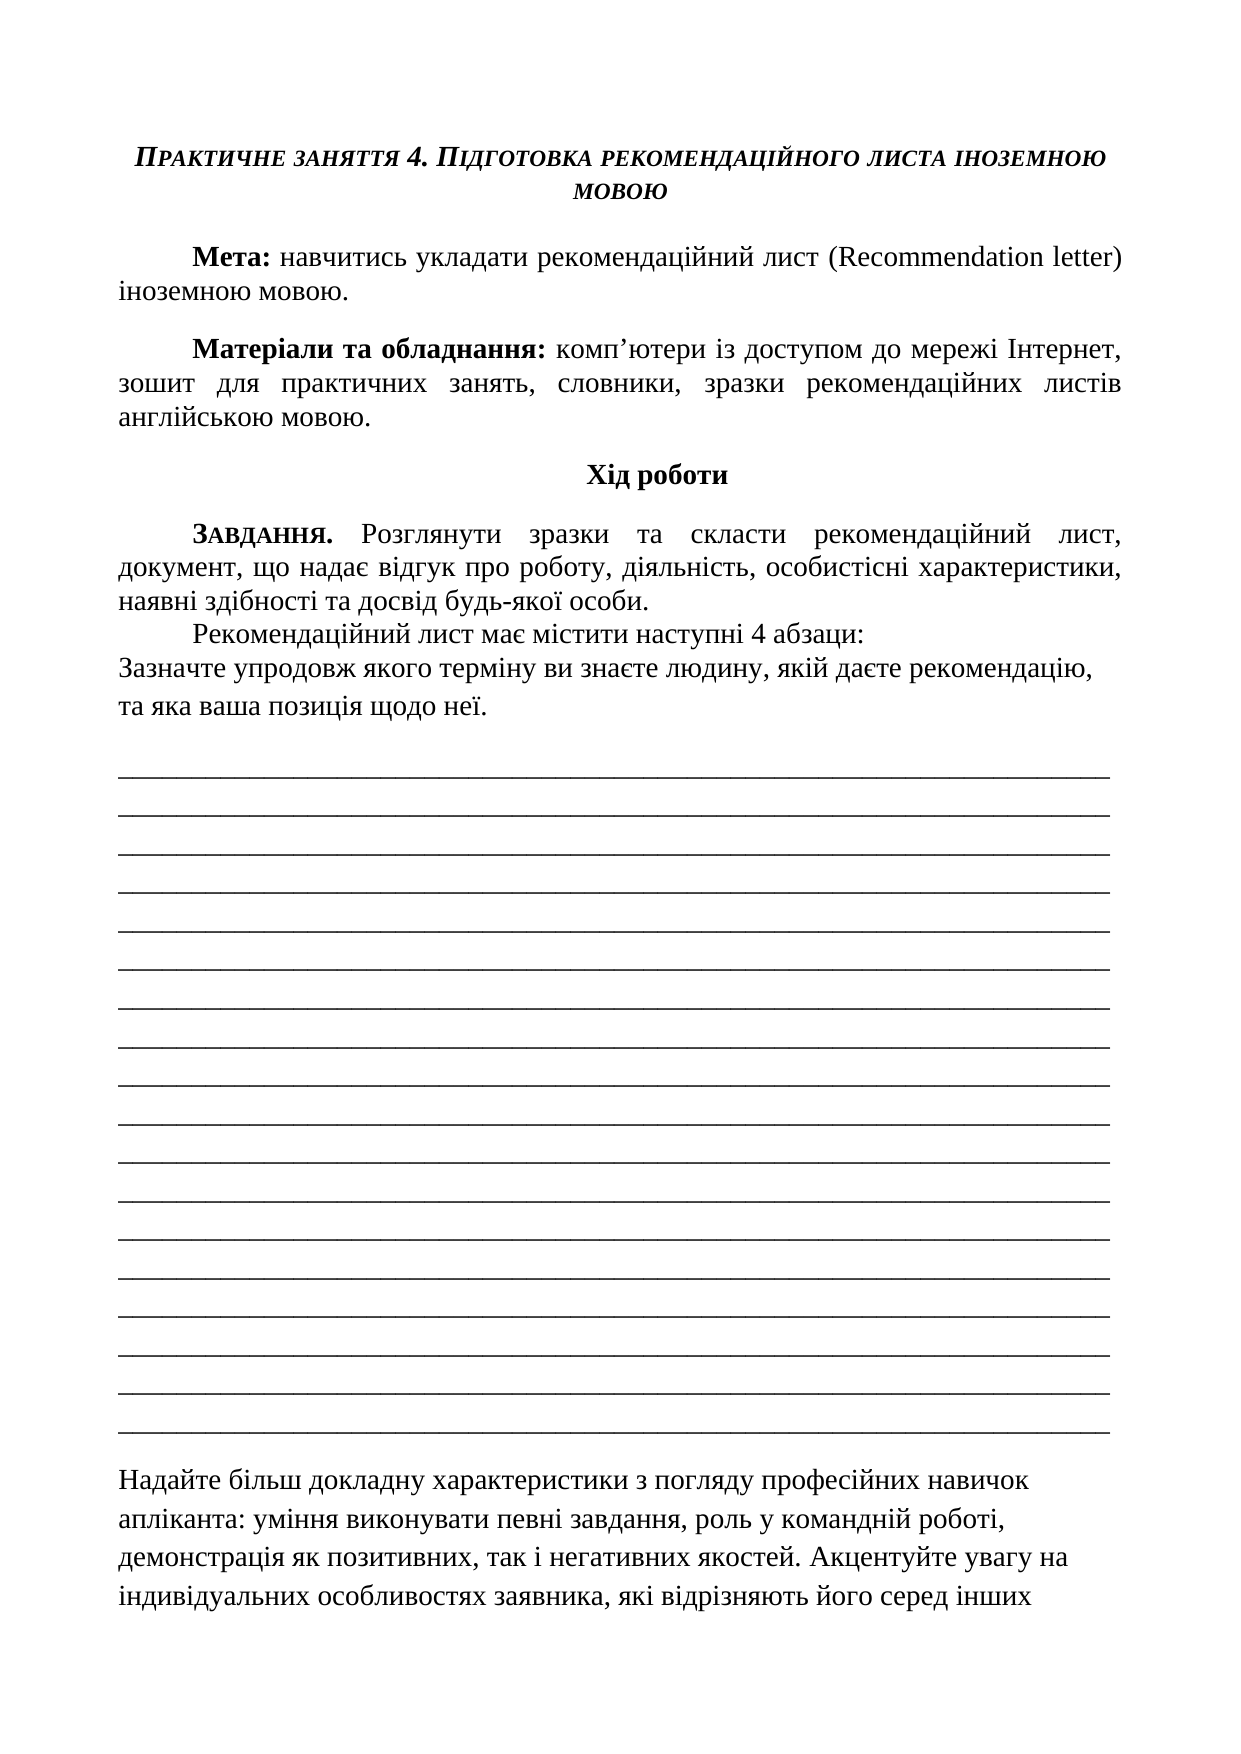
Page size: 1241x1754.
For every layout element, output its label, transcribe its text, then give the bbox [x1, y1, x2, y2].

text Рекомендаційний лист має містити наступні 4 абзаци: [118, 616, 1122, 650]
subtitle Практичне заняття 4. Підготовка рекомендаційного листа іноземною мовою [118, 139, 1122, 206]
text Мета: навчитись укладати рекомендаційний лист (Recommendation letter) іноземною мовою. [118, 239, 1122, 307]
text Зазначте упродовж якого терміну ви знаєте людину, якій даєте рекомендацію, та яка ваша позиція щодо неї. [118, 650, 1122, 722]
text Матеріали та обладнання: комп’ютери із доступом до мережі Інтернет, зошит для практичних занять, словники, зразки рекомендаційних листів англійською мовою. [118, 332, 1122, 432]
text Завдання. Розглянути зразки та скласти рекомендаційний лист, документ, що надає відгук про роботу, діяльність, особистісні характеристики, наявні здібності та досвід будь-якої особи. [118, 516, 1122, 616]
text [118, 1462, 1122, 1612]
text ________________________________________________________________________________________________________________________________________________________________________________________________________________________________________________________________________________________________________________________________________________________________________________________________________________________________________________________________________________________________________________________________________________________________________________________________________________________________________________________________________________________________________________________________________________________________________________________________________________________________________________________________________________________________________________________________________________________________________________________________________________________________________________________________________________________________________________________________________________________________________________________________________________________________________________________________________ [118, 748, 1122, 1437]
text Хід роботи [118, 457, 1122, 491]
